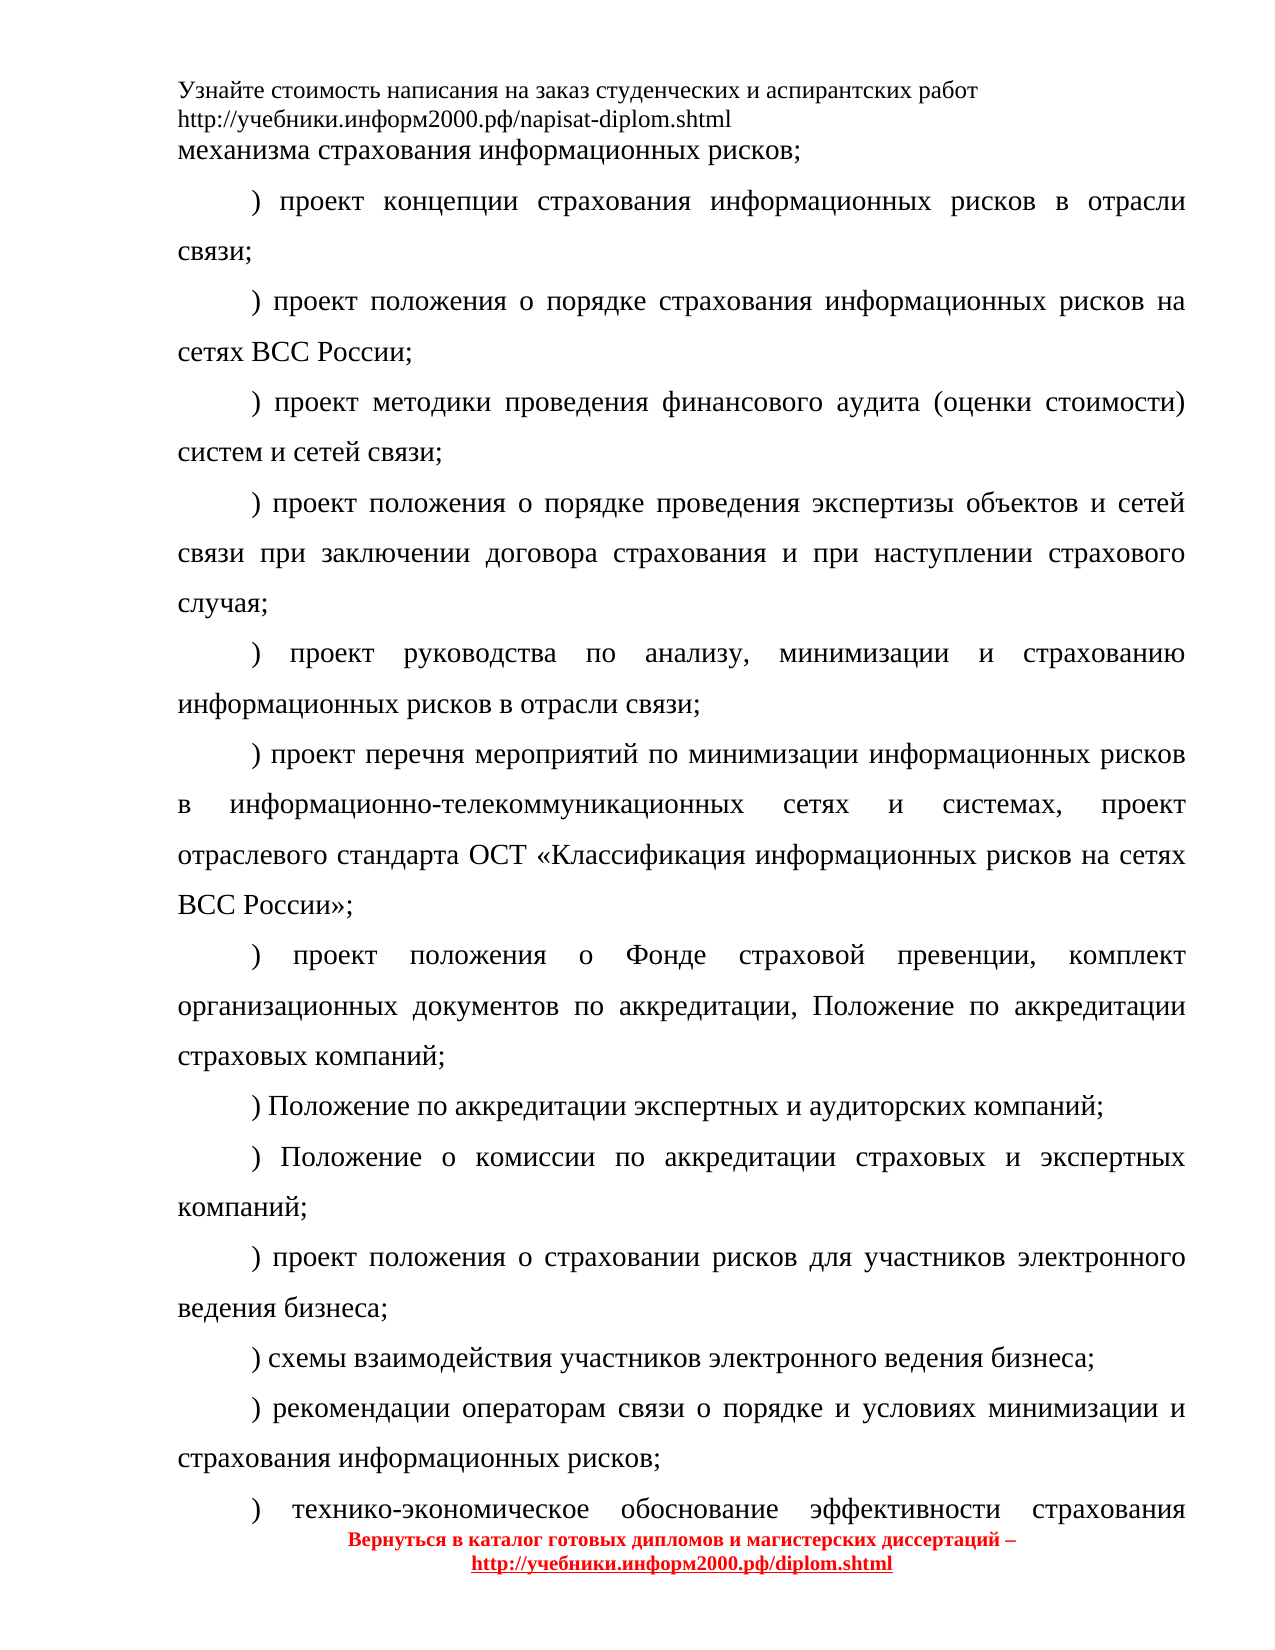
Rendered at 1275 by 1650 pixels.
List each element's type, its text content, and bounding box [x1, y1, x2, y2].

text ) проект перечня мероприятий по минимизации информационных рисков в информационно-телекоммуникационных сетях и системах, проект отраслевого стандарта ОСТ «Классификация информационных рисков на сетях ВСС России»; [177, 736, 1186, 921]
text ) Положение о комиссии по аккредитации страховых и экспертных компаний; [177, 1139, 1186, 1223]
text ) Положение по аккредитации экспертных и аудиторских компаний; [177, 1088, 1186, 1122]
text ) рекомендации операторам связи о порядке и условиях минимизации и страхования информационных рисков; [177, 1390, 1186, 1474]
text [177, 1491, 1186, 1524]
text ) проект положения о страховании рисков для участников электронного ведения бизнеса; [177, 1239, 1186, 1323]
text ) схемы взаимодействия участников электронного ведения бизнеса; [177, 1340, 1186, 1373]
text ) проект положения о порядке проведения экспертизы объектов и сетей связи при заключении договора страхования и при наступлении страхового случая; [177, 485, 1186, 619]
text ) проект положения о порядке страхования информационных рисков на сетях ВСС России; [177, 283, 1186, 367]
text ) проект концепции страхования информационных рисков в отрасли связи; [177, 183, 1186, 267]
text ) проект положения о Фонде страховой превенции, комплект организационных документов по аккредитации, Положение по аккредитации страховых компаний; [177, 937, 1186, 1072]
text ) проект методики проведения финансового аудита (оценки стоимости) систем и сетей связи; [177, 384, 1186, 468]
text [177, 132, 1186, 166]
text ) проект руководства по анализу, минимизации и страхованию информационных рисков в отрасли связи; [177, 636, 1186, 719]
